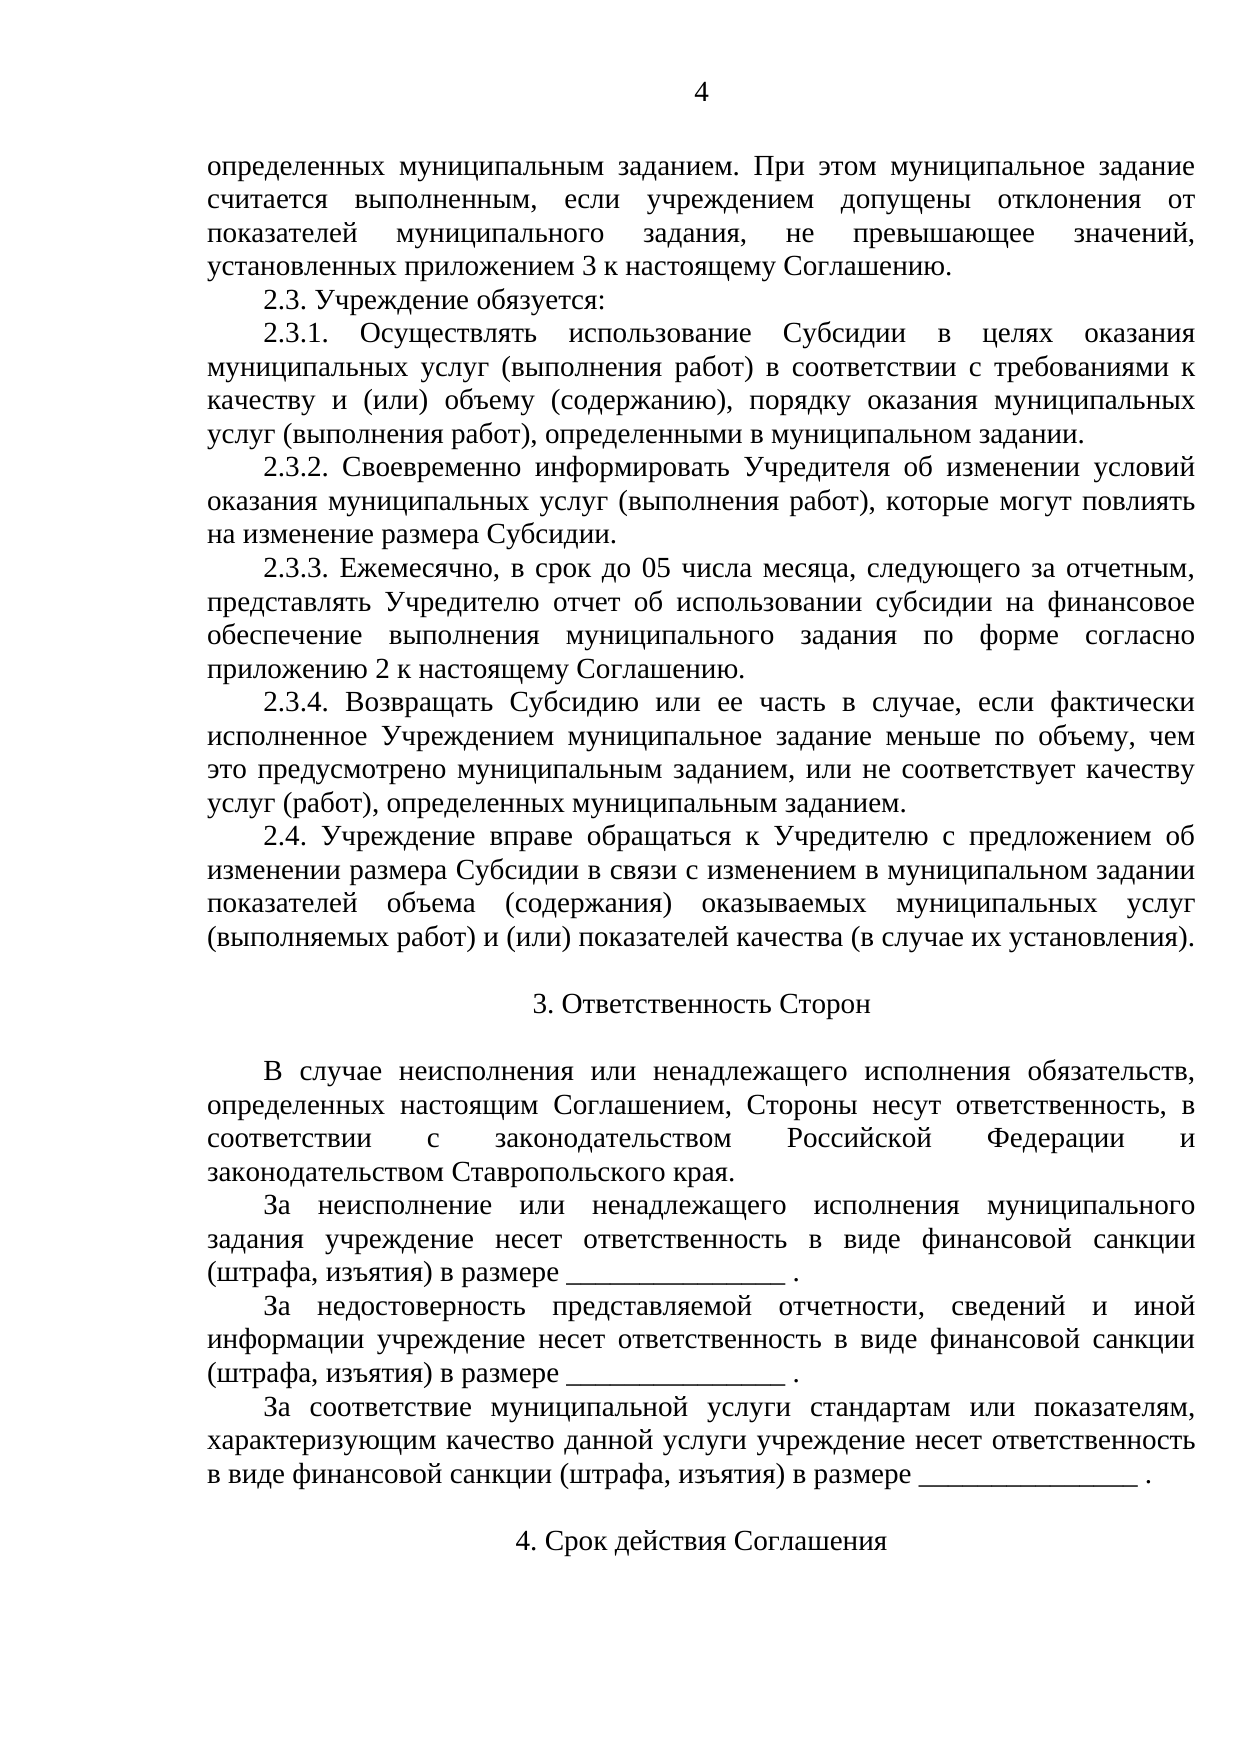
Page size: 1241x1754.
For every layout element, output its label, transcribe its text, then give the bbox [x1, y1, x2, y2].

text 3. Ответственность Сторон [207, 986, 1196, 1020]
text За неисполнение или ненадлежащего исполнения муниципального задания учреждение несет ответственность в виде финансовой санкции (штрафа, изъятия) в размере _______________ . [207, 1187, 1196, 1288]
text За соответствие муниципальной услуги стандартам или показателям, характеризующим качество данной услуги учреждение несет ответственность в виде финансовой санкции (штрафа, изъятия) в размере _______________ . [207, 1389, 1196, 1489]
text 2.4. Учреждение вправе обращаться к Учредителю с предложением об изменении размера Субсидии в связи с изменением в муниципальном задании показателей объема (содержания) оказываемых муниципальных услуг (выполняемых работ) и (или) показателей качества (в случае их установления). [207, 818, 1196, 953]
text 2.3.4. Возвращать Субсидию или ее часть в случае, если фактически исполненное Учреждением муниципальное задание меньше по объему, чем это предусмотрено муниципальным заданием, или не соответствует качеству услуг (работ), определенных муниципальным заданием. [207, 684, 1196, 818]
text 2.3.2. Своевременно информировать Учредителя об изменении условий оказания муниципальных услуг (выполнения работ), которые могут повлиять на изменение размера Субсидии. [207, 449, 1196, 550]
text В случае неисполнения или ненадлежащего исполнения обязательств, определенных настоящим Соглашением, Стороны несут ответственность, в соответствии с законодательством Российской Федерации и законодательством Ставропольского края. [207, 1053, 1196, 1187]
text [207, 148, 1196, 282]
text 2.3.3. Ежемесячно, в срок до 05 числа месяца, следующего за отчетным, представлять Учредителю отчет об использовании субсидии на финансовое обеспечение выполнения муниципального задания по форме согласно приложению 2 к настоящему Соглашению. [207, 550, 1196, 684]
text За недостоверность представляемой отчетности, сведений и иной информации учреждение несет ответственность в виде финансовой санкции (штрафа, изъятия) в размере _______________ . [207, 1288, 1196, 1389]
text 4. Срок действия Соглашения [207, 1523, 1196, 1556]
text 2.3.1. Осуществлять использование Субсидии в целях оказания муниципальных услуг (выполнения работ) в соответствии с требованиями к качеству и (или) объему (содержанию), порядку оказания муниципальных услуг (выполнения работ), определенными в муниципальном задании. [207, 315, 1196, 449]
text 2.3. Учреждение обязуется: [207, 282, 1196, 315]
